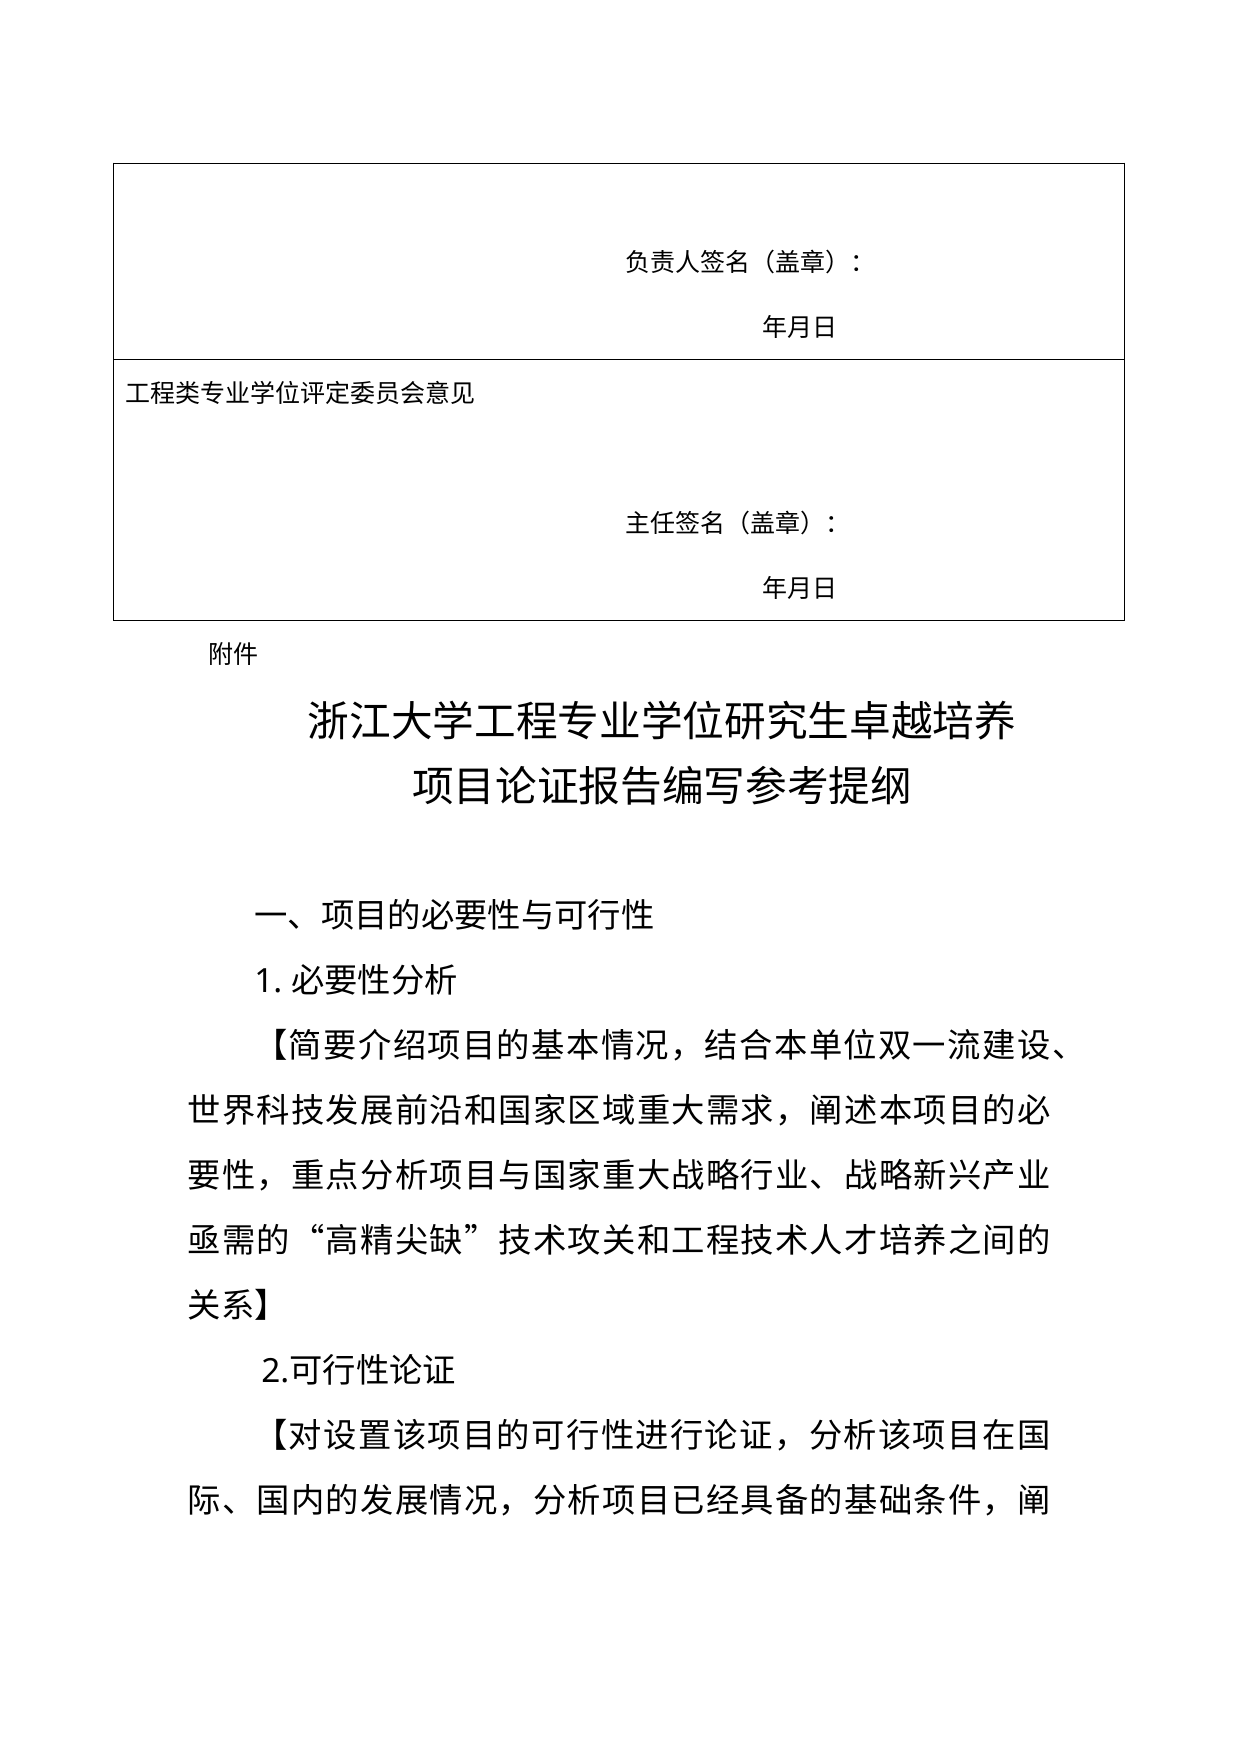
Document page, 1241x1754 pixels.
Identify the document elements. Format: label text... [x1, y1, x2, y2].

text 浙江大学工程专业学位研究生卓越培养 [187, 686, 1053, 751]
table_cell 工程类专业学位评定委员会意见 主任签名（盖章）： 年月日 [114, 360, 1124, 619]
text 【简要介绍项目的基本情况，结合本单位双一流建设、世界科技发展前沿和国家区域重大需求，阐述本项目的必要性，重点分析项目与国家重大战略行业、战略新兴产业亟需的“高精尖缺”技术攻关和工程技术人才培养之间的关系】 [187, 1011, 1053, 1336]
text 一、项目的必要性与可行性 [187, 881, 1053, 946]
text 项目论证报告编写参考提纲 [187, 751, 1053, 816]
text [187, 1401, 1053, 1531]
text 附件 [187, 621, 1053, 686]
text 1. 必要性分析 [187, 946, 1053, 1011]
list 2.可行性论证 [261, 1336, 1053, 1401]
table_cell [114, 164, 1124, 358]
